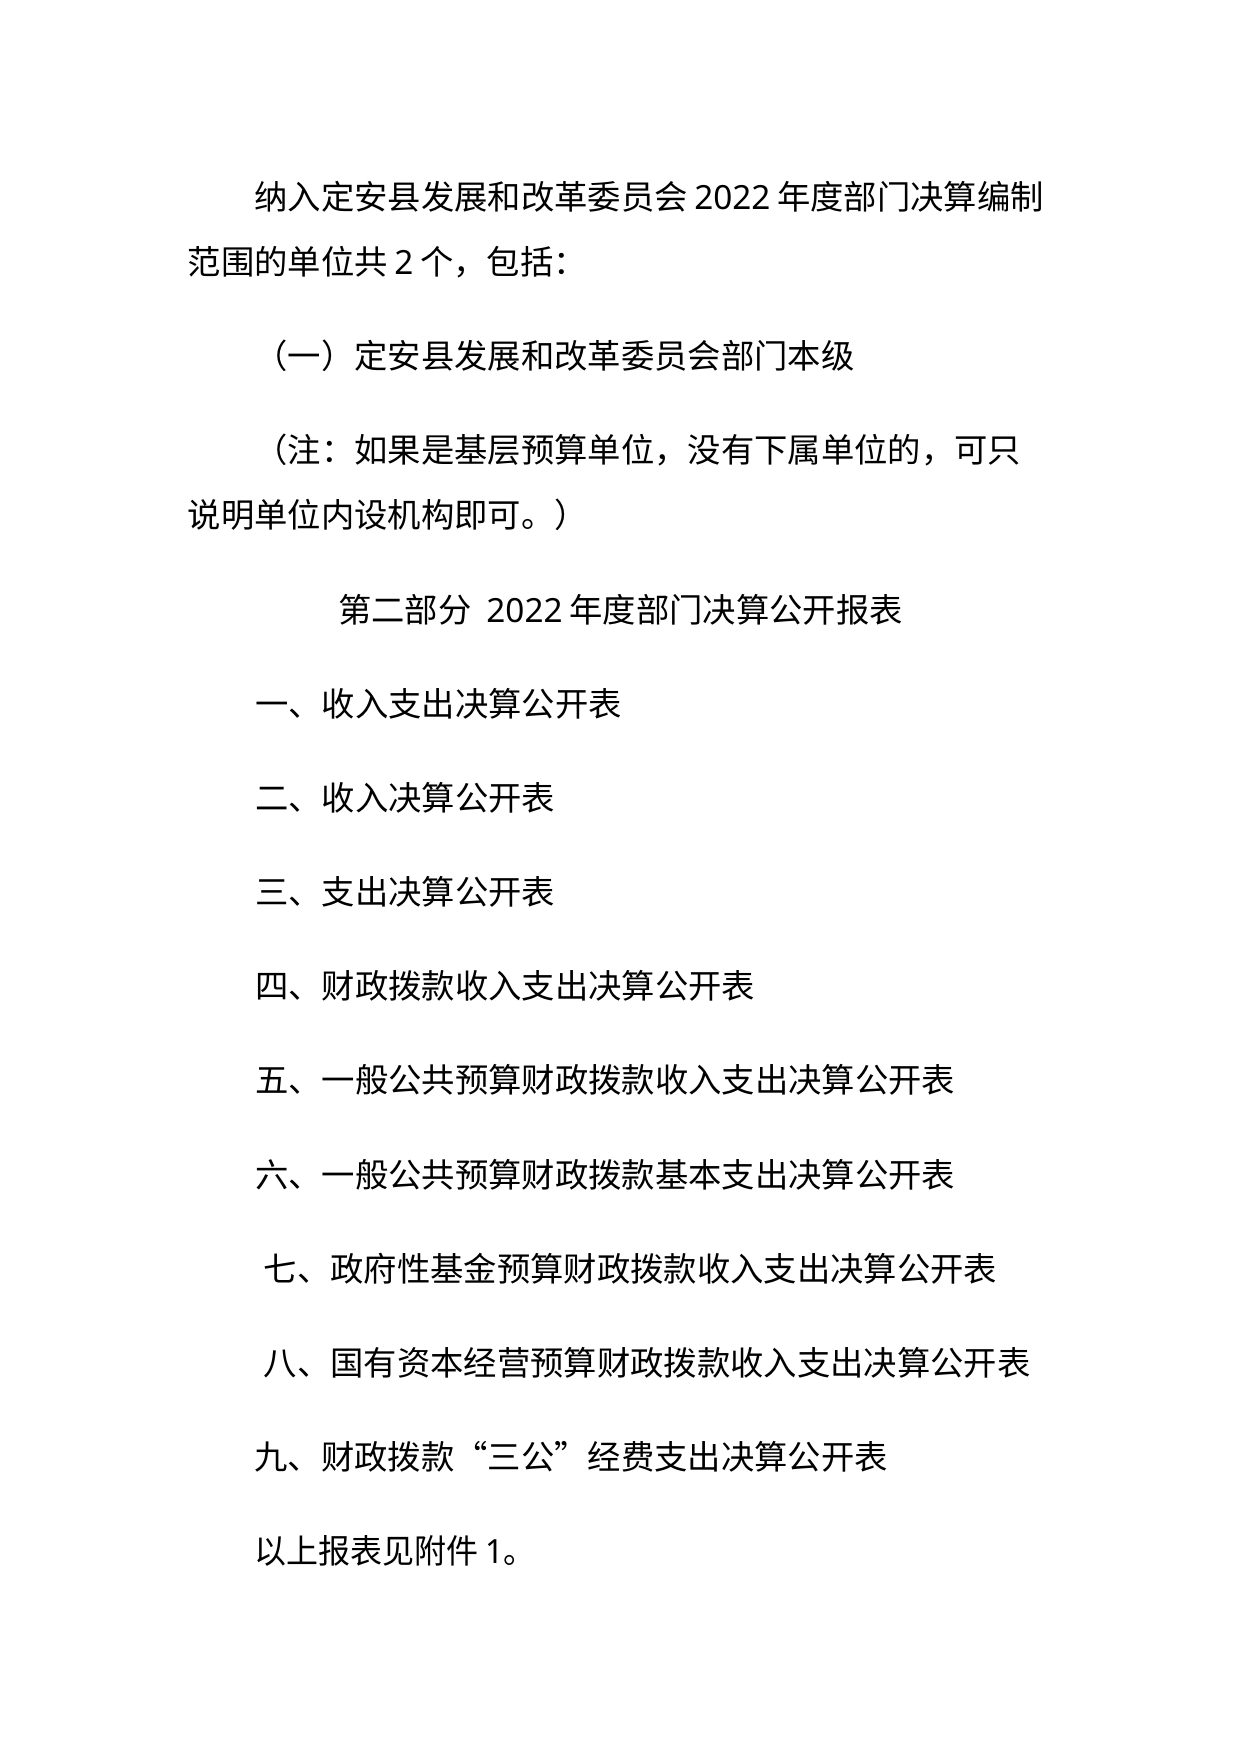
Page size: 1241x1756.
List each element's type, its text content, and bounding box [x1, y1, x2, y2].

text （一）定安县发展和改革委员会部门本级 [187, 322, 1053, 387]
text 八、国有资本经营预算财政拨款收入支出决算公开表 [263, 1328, 1053, 1393]
text 一、收入支出决算公开表 [187, 669, 1053, 734]
text （注：如果是基层预算单位，没有下属单位的，可只说明单位内设机构即可。） [187, 416, 1053, 546]
text 六、一般公共预算财政拨款基本支出决算公开表 [187, 1140, 1053, 1205]
text 以上报表见附件1。 [187, 1517, 1053, 1582]
text 二、收入决算公开表 [187, 763, 1053, 828]
text 第二部分 2022年度部门决算公开报表 [187, 575, 1053, 640]
text 纳入定安县发展和改革委员会2022年度部门决算编制范围的单位共2个，包括： [187, 163, 1053, 293]
text 七、政府性基金预算财政拨款收入支出决算公开表 [263, 1234, 1053, 1299]
text 三、支出决算公开表 [187, 858, 1053, 923]
text 五、一般公共预算财政拨款收入支出决算公开表 [187, 1046, 1053, 1111]
text 九、财政拨款“三公”经费支出决算公开表 [187, 1423, 1053, 1488]
text 四、财政拨款收入支出决算公开表 [187, 952, 1053, 1017]
